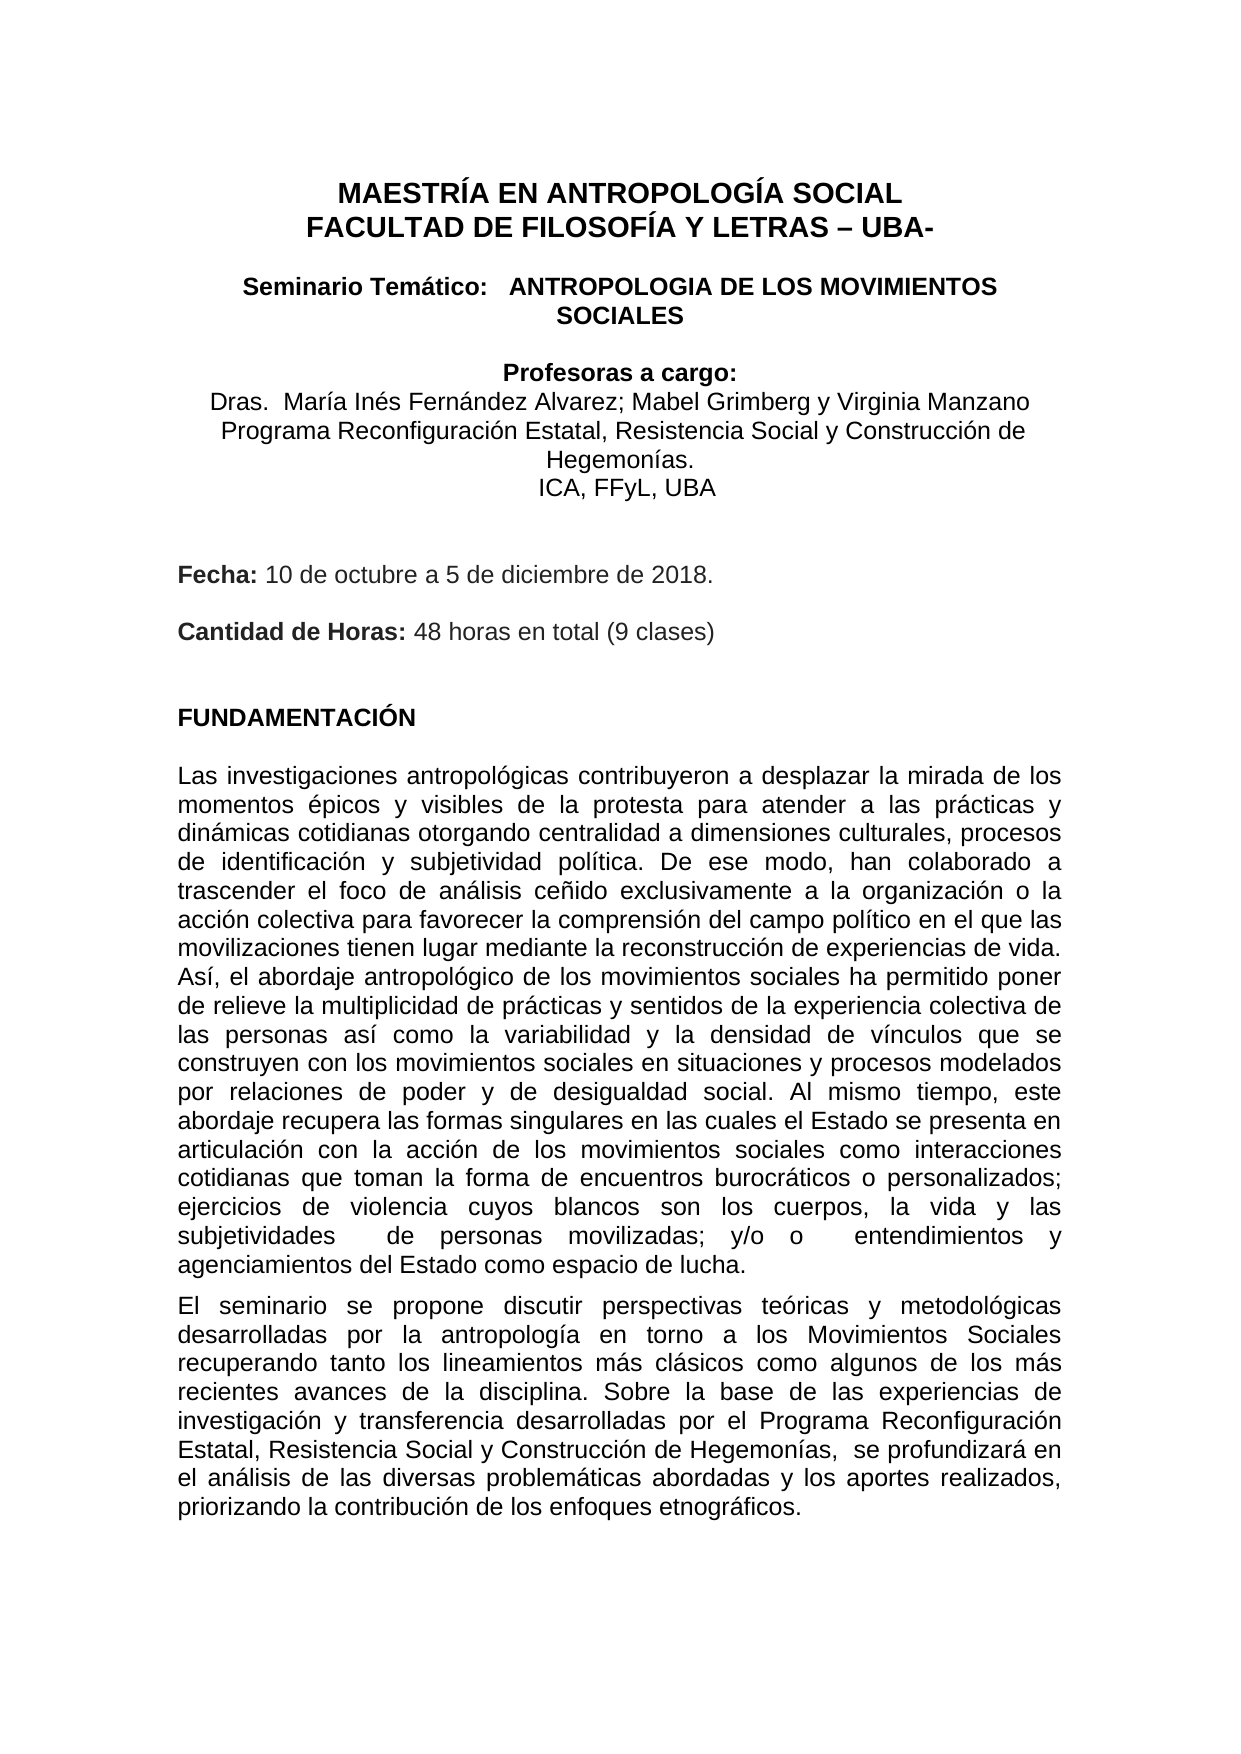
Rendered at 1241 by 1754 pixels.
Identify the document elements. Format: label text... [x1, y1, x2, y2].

text Cantidad de Horas: 48 horas en total (9 clases) [177, 617, 1063, 646]
text Fecha: 10 de octubre a 5 de diciembre de 2018. [177, 560, 1063, 588]
text Dras. María Inés Fernández Alvarez; Mabel Grimberg y Virginia Manzano [177, 387, 1063, 416]
text Programa Reconfiguración Estatal, Resistencia Social y Construcción de Hegemonías. [177, 416, 1063, 473]
text El seminario se propone discutir perspectivas teóricas y metodológicas desarrolladas por la antropología en torno a los Movimientos Sociales recuperando tanto los lineamientos más clásicos como algunos de los más recientes avances de la disciplina. Sobre la base de las experiencias de investigación y transferencia desarrolladas por el Programa Reconfiguración Estatal, Resistencia Social y Construcción de Hegemonías, se profundizará en el análisis de las diversas problemáticas abordadas y los aportes realizados, priorizando la contribución de los enfoques etnográficos. [177, 1291, 1063, 1521]
text Profesoras a cargo: [177, 358, 1063, 387]
text Las investigaciones antropológicas contribuyeron a desplazar la mirada de los momentos épicos y visibles de la protesta para atender a las prácticas y dinámicas cotidianas otorgando centralidad a dimensiones culturales, procesos de identificación y subjetividad política. De ese modo, han colaborado a trascender el foco de análisis ceñido exclusivamente a la organización o la acción colectiva para favorecer la comprensión del campo político en el que las movilizaciones tienen lugar mediante la reconstrucción de experiencias de vida. Así, el abordaje antropológico de los movimientos sociales ha permitido poner de relieve la multiplicidad de prácticas y sentidos de la experiencia colectiva de las personas así como la variabilidad y la densidad de vínculos que se construyen con los movimientos sociales en situaciones y procesos modelados por relaciones de poder y de desigualdad social. Al mismo tiempo, este abordaje recupera las formas singulares en las cuales el Estado se presenta en articulación con la acción de los movimientos sociales como interacciones cotidianas que toman la forma de encuentros burocráticos o personalizados; ejercicios de violencia cuyos blancos son los cuerpos, la vida y las subjetividades de personas movilizadas; y/o o entendimientos y agenciamientos del Estado como espacio de lucha. [177, 761, 1063, 1278]
text Seminario Temático: ANTROPOLOGIA DE LOS MOVIMIENTOS SOCIALES [177, 272, 1063, 330]
text MAESTRÍA EN ANTROPOLOGÍA SOCIAL [177, 176, 1063, 210]
text FUNDAMENTACIÓN [177, 703, 1063, 732]
text FACULTAD DE FILOSOFÍA Y LETRAS – UBA- [177, 210, 1063, 243]
text ICA, FFyL, UBA [177, 473, 1063, 502]
